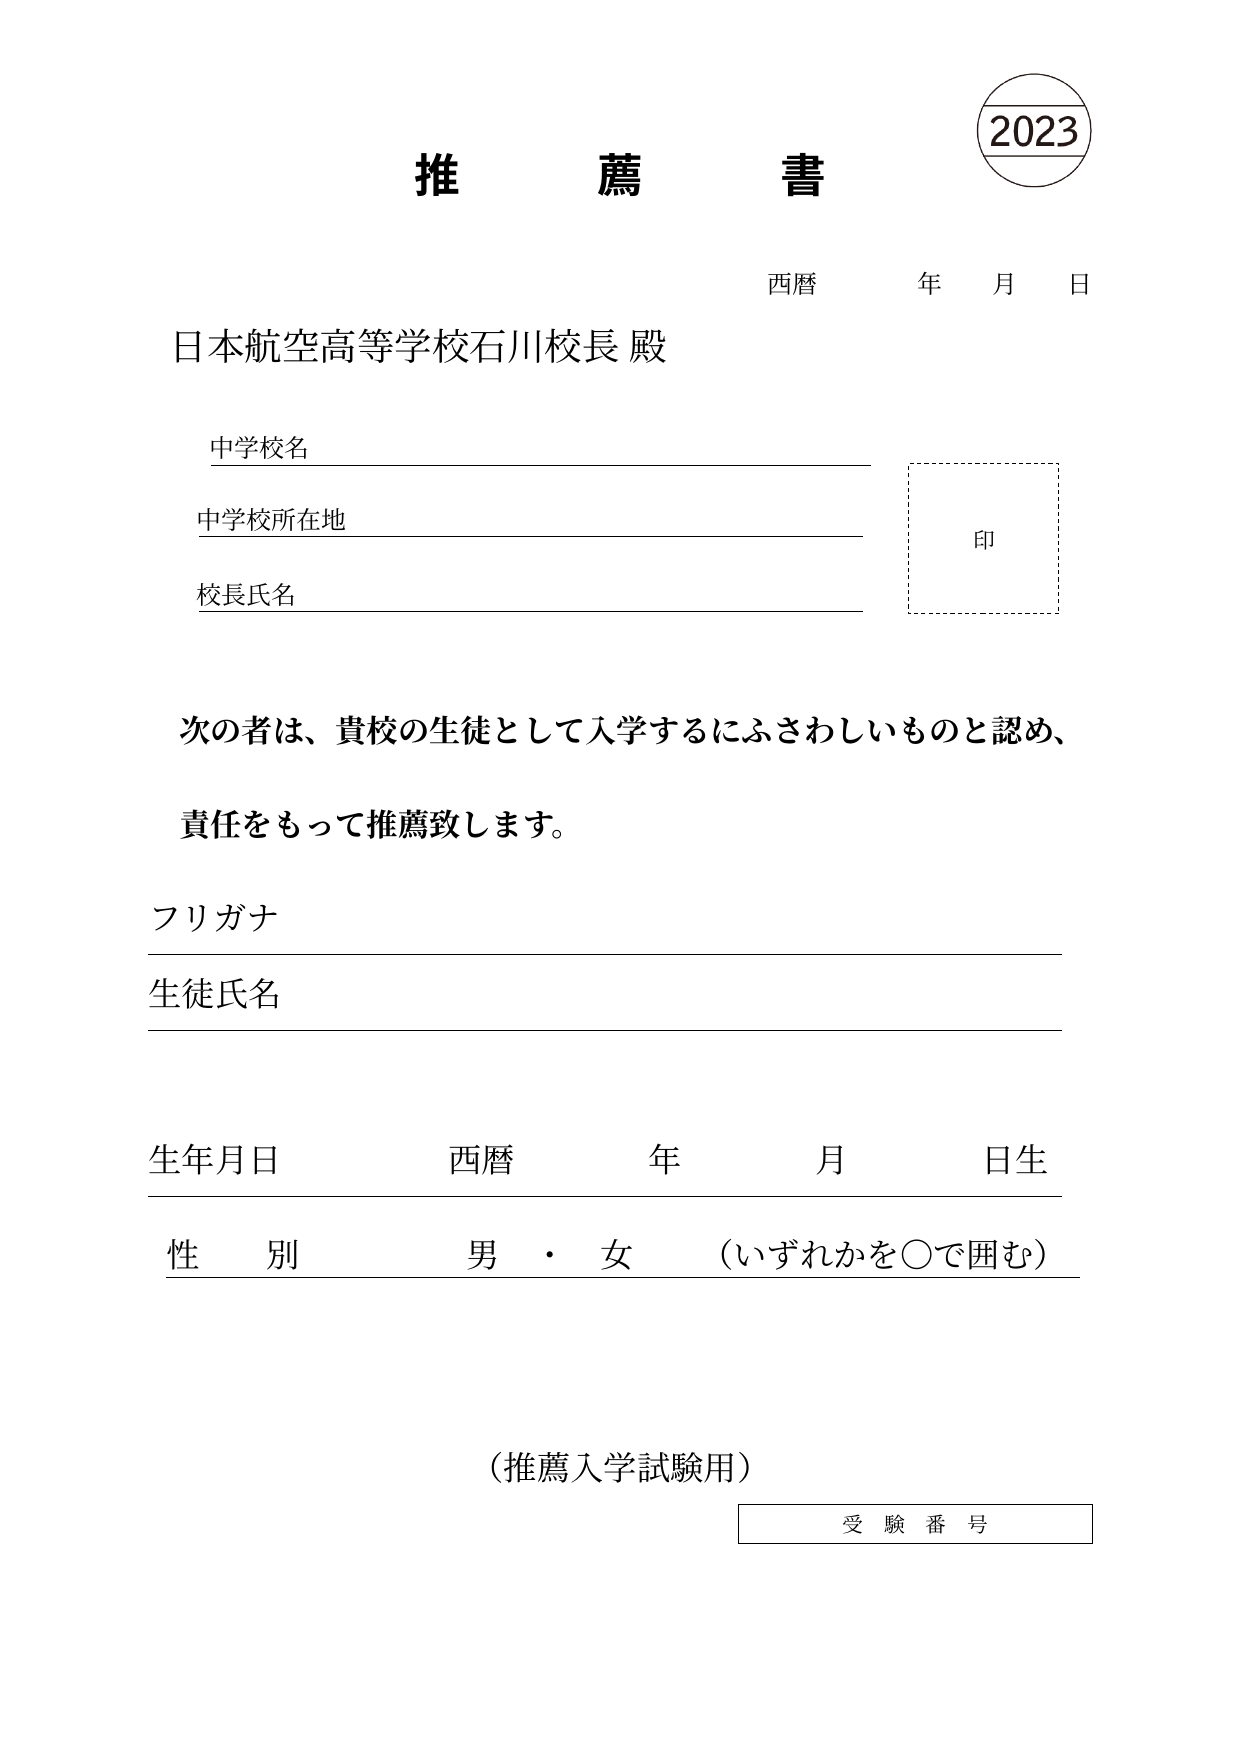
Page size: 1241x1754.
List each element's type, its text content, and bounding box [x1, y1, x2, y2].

table_header 生年月日 西暦 年 月 日生 [148, 1121, 1062, 1196]
text 次の者は、貴校の生徒として入学するにふさわしいものと認め、 [148, 691, 1092, 766]
table_header 性 別 男 ・ 女 （いずれかを〇で囲む） [166, 1229, 1080, 1277]
text 推 薦 書 [148, 135, 1092, 210]
text 西暦 年 月 日 [148, 264, 1092, 302]
text 日本航空高等学校石川校長 殿 [169, 307, 1092, 382]
table_header 校長氏名 [199, 575, 863, 611]
text 責任をもって推薦致します。 [148, 785, 1092, 860]
table_header 中学校名 [211, 428, 871, 465]
table_header フリガナ [148, 879, 1062, 954]
table_header 受 験 番 号 [739, 1505, 1092, 1542]
picture [975, 71, 1093, 189]
table_header 中学校所在地 [199, 500, 863, 536]
table_header 生徒氏名 [148, 955, 1062, 1030]
text （推薦入学試験用） [148, 1429, 1092, 1504]
